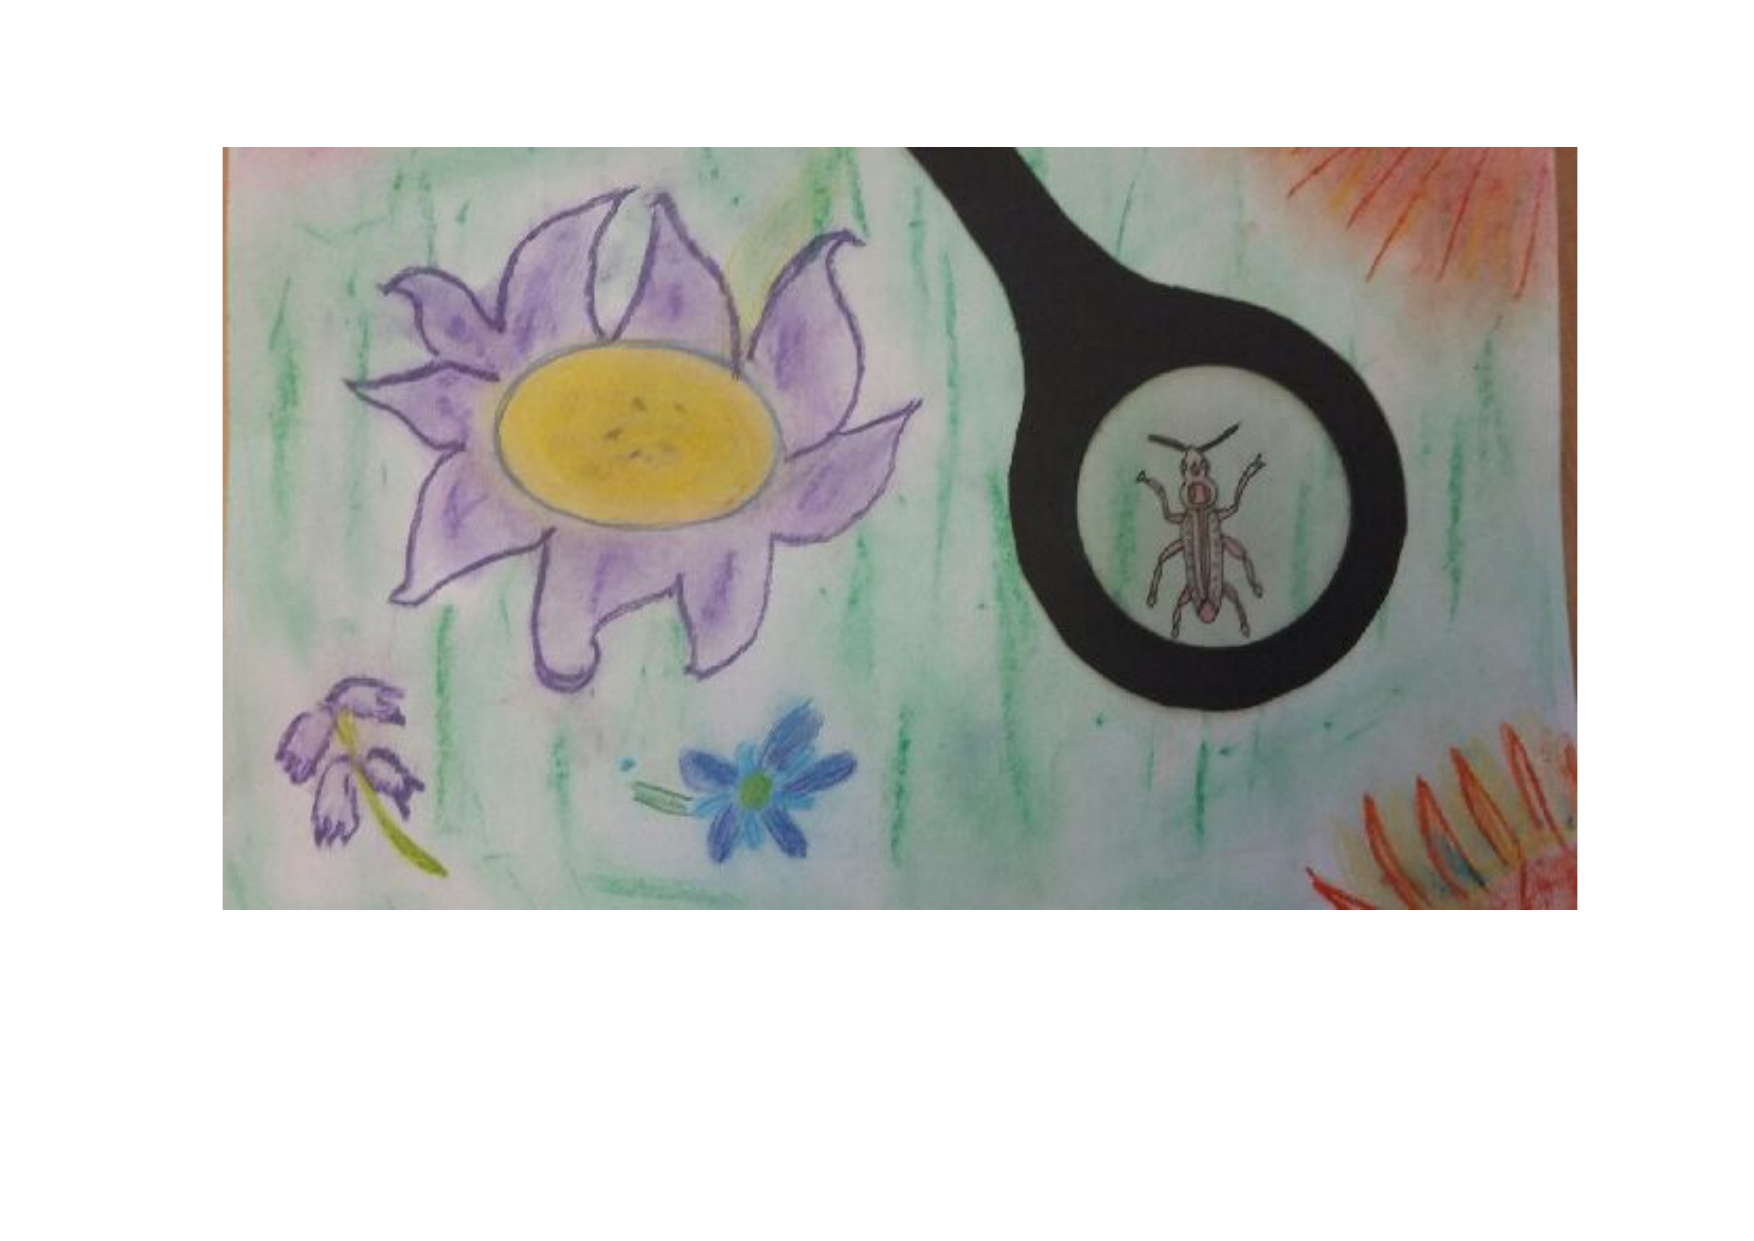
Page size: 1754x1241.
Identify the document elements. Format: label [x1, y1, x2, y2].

picture [222, 147, 1578, 910]
